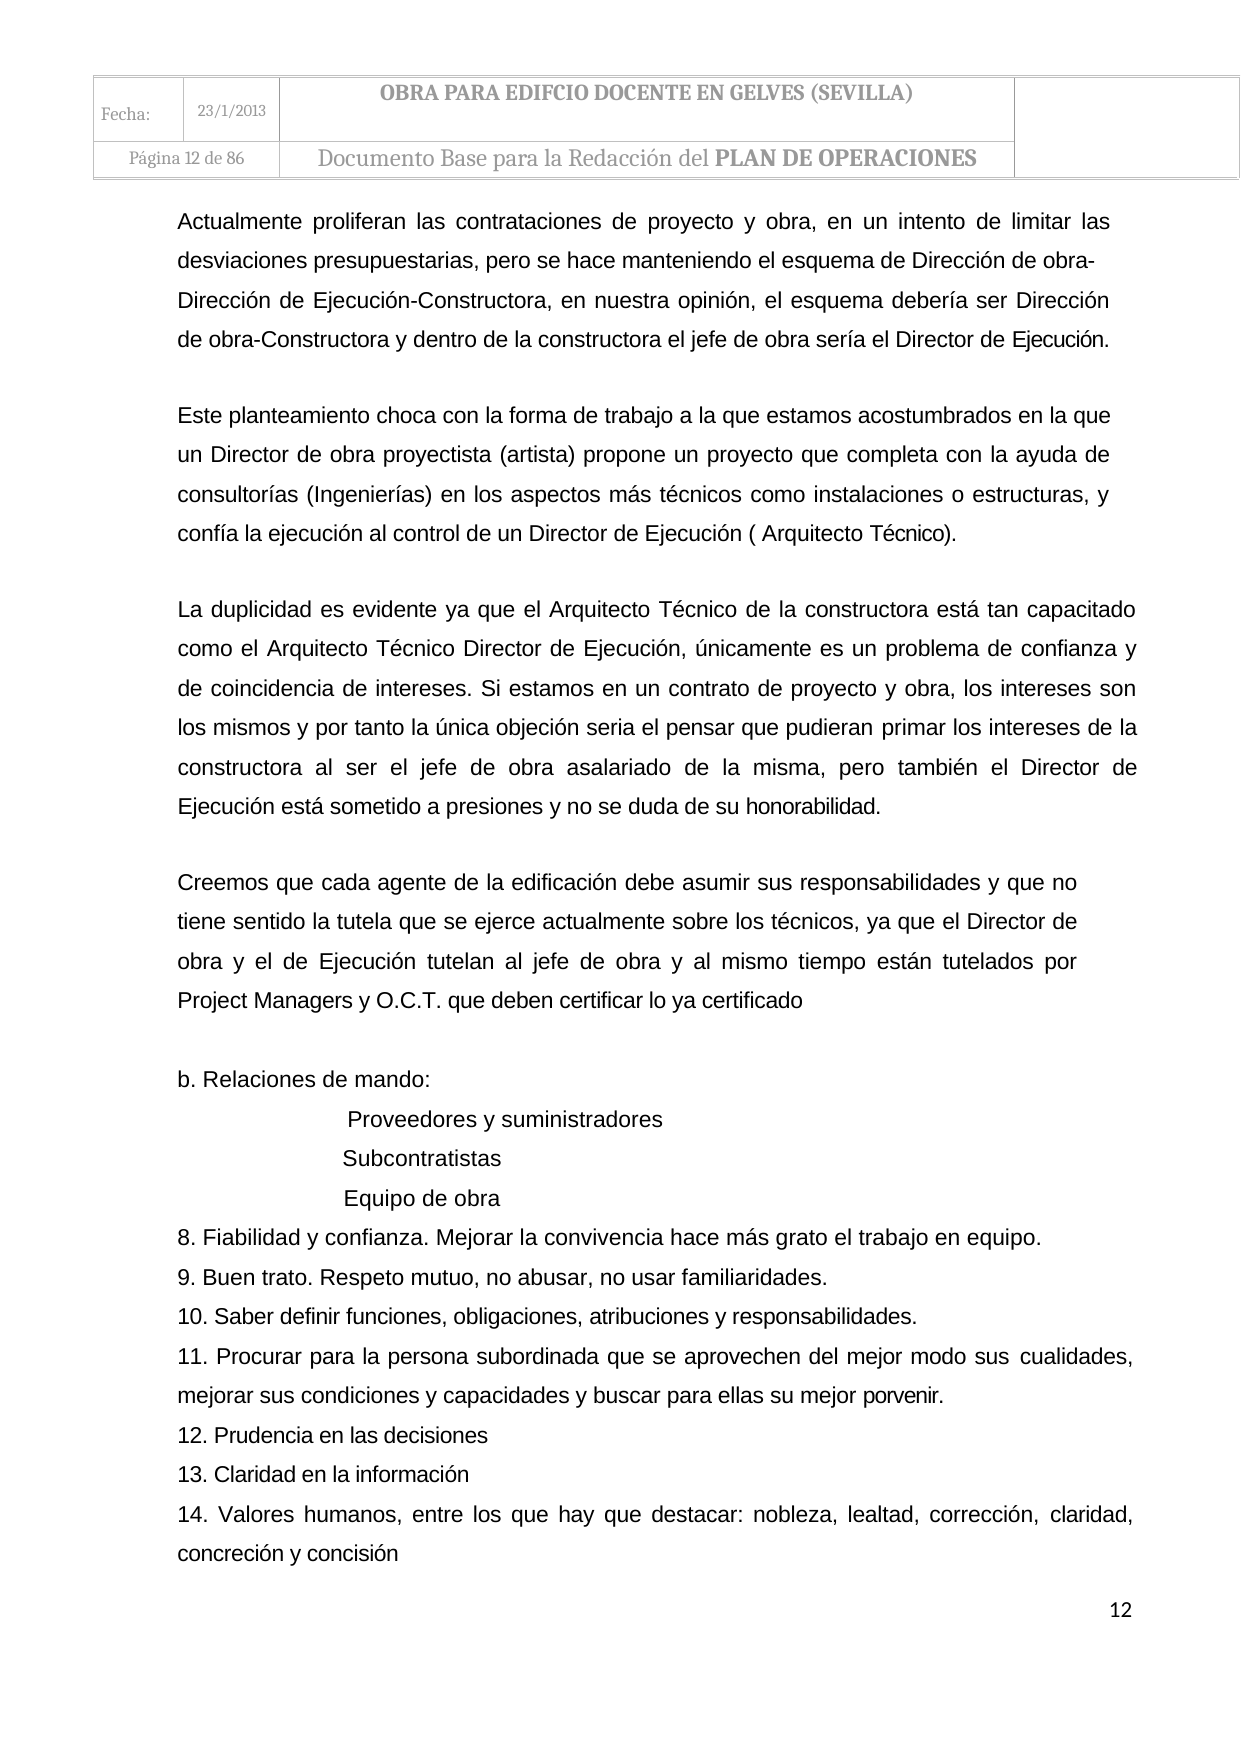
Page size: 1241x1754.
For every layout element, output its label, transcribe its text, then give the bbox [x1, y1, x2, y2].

text 8. Fiabilidad y confianza. Mejorar la convivencia hace más grato el trabajo en equipo. [177, 1224, 1133, 1251]
text 9. Buen trato. Respeto mutuo, no abusar, no usar familiaridades. [177, 1264, 1133, 1290]
text Creemos que cada agente de la edificación debe asumir sus responsabilidades y que no tiene sentido la tutela que se ejerce actualmente sobre los técnicos, ya que el Director de obra y el de Ejecución tutelan al jefe de obra y al mismo tiempo están tutelados por Project Managers y O.C.T. que deben certificar lo ya certificado [177, 869, 1079, 1014]
text 13. Claridad en la información [177, 1461, 1133, 1487]
text 12. Prudencia en las decisiones [177, 1422, 1133, 1448]
text b. Relaciones de mando: [177, 1066, 1133, 1093]
text La duplicidad es evidente ya que el Arquitecto Técnico de la constructora está tan capacitado como el Arquitecto Técnico Director de Ejecución, únicamente es un problema de confianza y de coincidencia de intereses. Si estamos en un contrato de proyecto y obra, los intereses son los mismos y por tanto la única objeción seria el pensar que pudieran primar los intereses de la constructora al ser el jefe de obra asalariado de la misma, pero también el Director de Ejecución está sometido a presiones y no se duda de su honorabilidad. [177, 596, 1137, 820]
text Dirección de Ejecución-Constructora, en nuestra opinión, el esquema debería ser Dirección de obra-Constructora y dentro de la constructora el jefe de obra sería el Director de Ejecución. [177, 287, 1111, 353]
text Actualmente proliferan las contrataciones de proyecto y obra, en un intento de limitar las desviaciones presupuestarias, pero se hace manteniendo el esquema de Dirección de obra- [177, 208, 1111, 274]
text 10. Saber definir funciones, obligaciones, atribuciones y responsabilidades. [177, 1303, 1133, 1329]
text Este planteamiento choca con la forma de trabajo a la que estamos acostumbrados en la que un Director de obra proyectista (artista) propone un proyecto que completa con la ayuda de consultorías (Ingenierías) en los aspectos más técnicos como instalaciones o estructuras, y confía la ejecución al control de un Director de Ejecución ( Arquitecto Técnico). [177, 402, 1111, 547]
text Subcontratistas [177, 1145, 1133, 1172]
text Equipo de obra [177, 1185, 1133, 1211]
text 14. Valores humanos, entre los que hay que destacar: nobleza, lealtad, corrección, claridad, concreción y concisión [177, 1501, 1133, 1566]
text Proveedores y suministradores [177, 1106, 1133, 1132]
text 11. Procurar para la persona subordinada que se aprovechen del mejor modo sus cualidades, mejorar sus condiciones y capacidades y buscar para ellas su mejor porvenir. [177, 1343, 1133, 1408]
